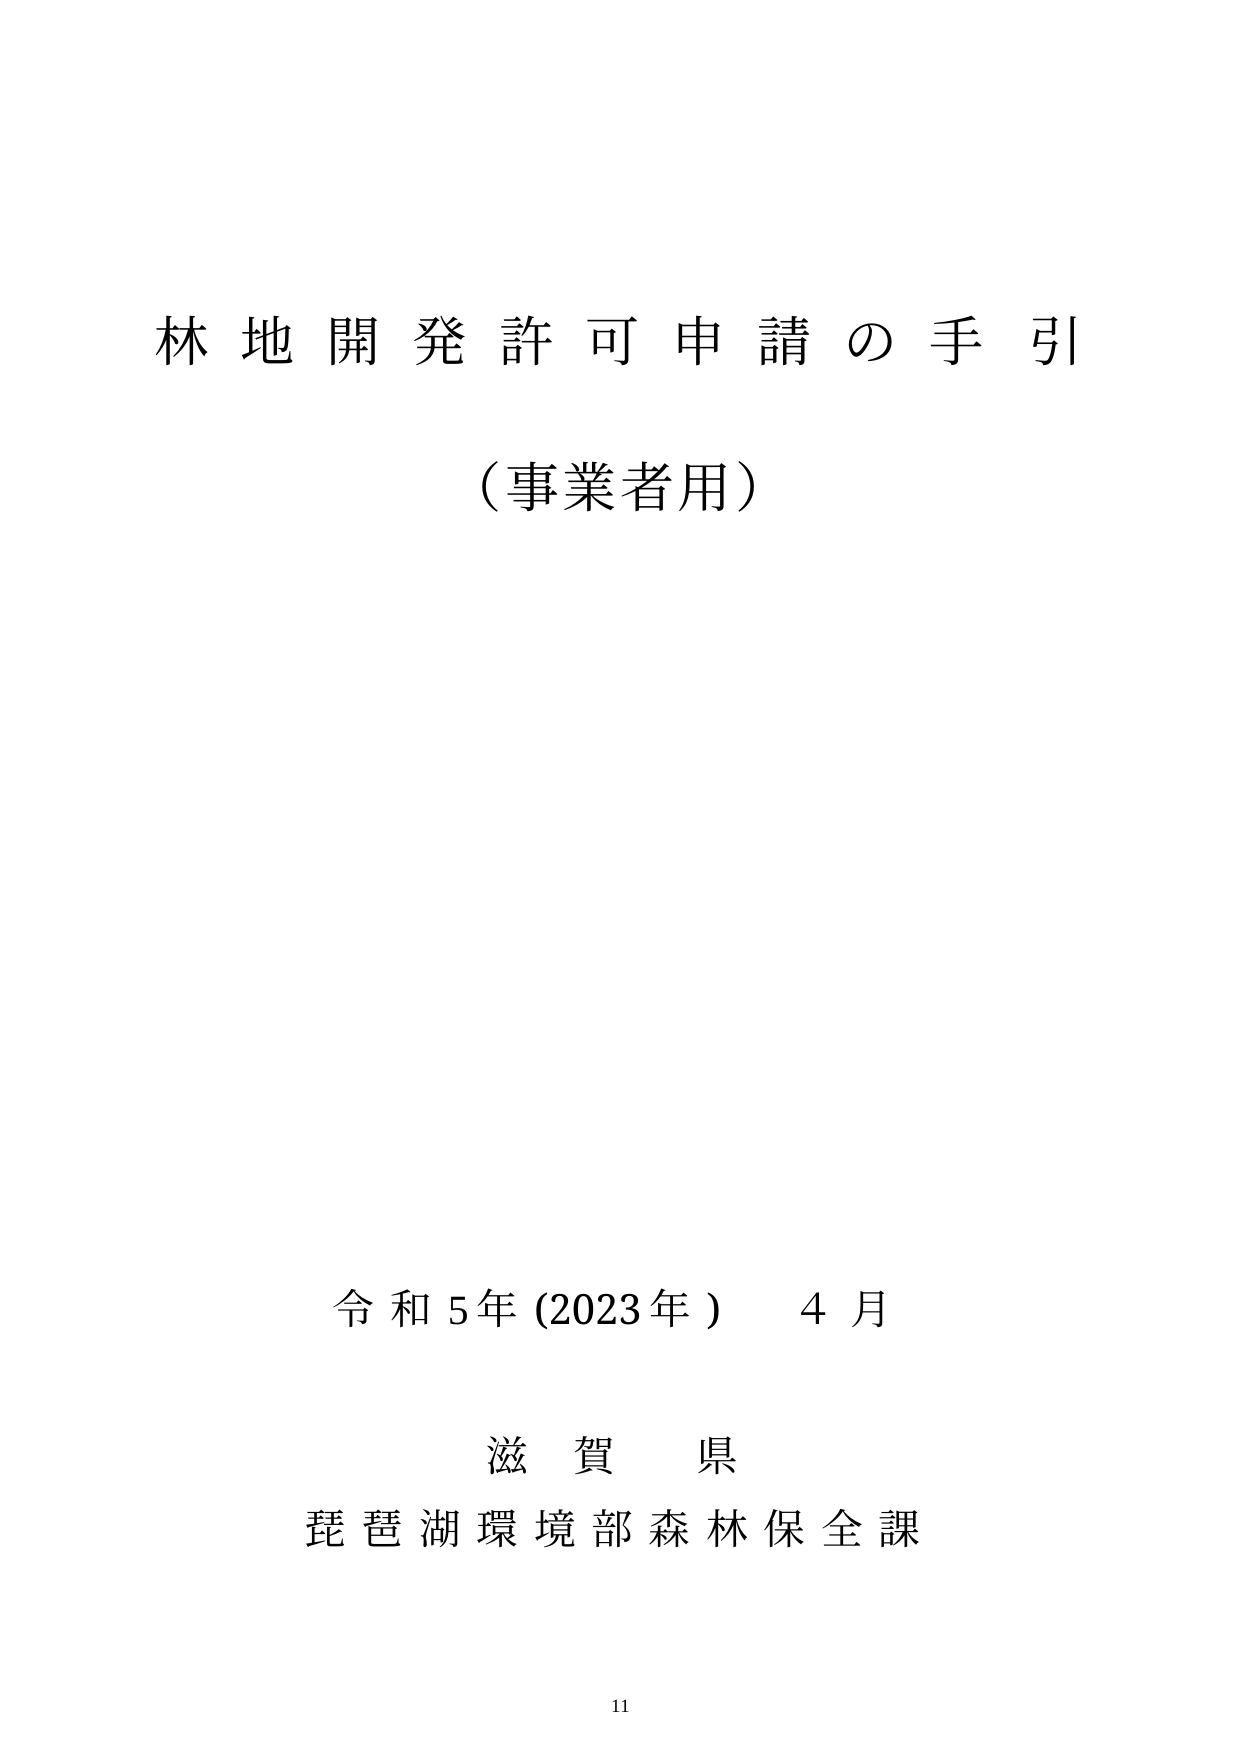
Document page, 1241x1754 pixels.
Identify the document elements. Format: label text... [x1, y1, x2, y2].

text 琵琶湖環境部森林保全課 [131, 1490, 1109, 1563]
text （事業者用） [131, 429, 1109, 539]
text 滋賀県 [131, 1417, 1109, 1490]
text 令和5年(2023年) ４月 [131, 1270, 1109, 1343]
text 林地開発許可申請の手引 [131, 283, 1109, 393]
